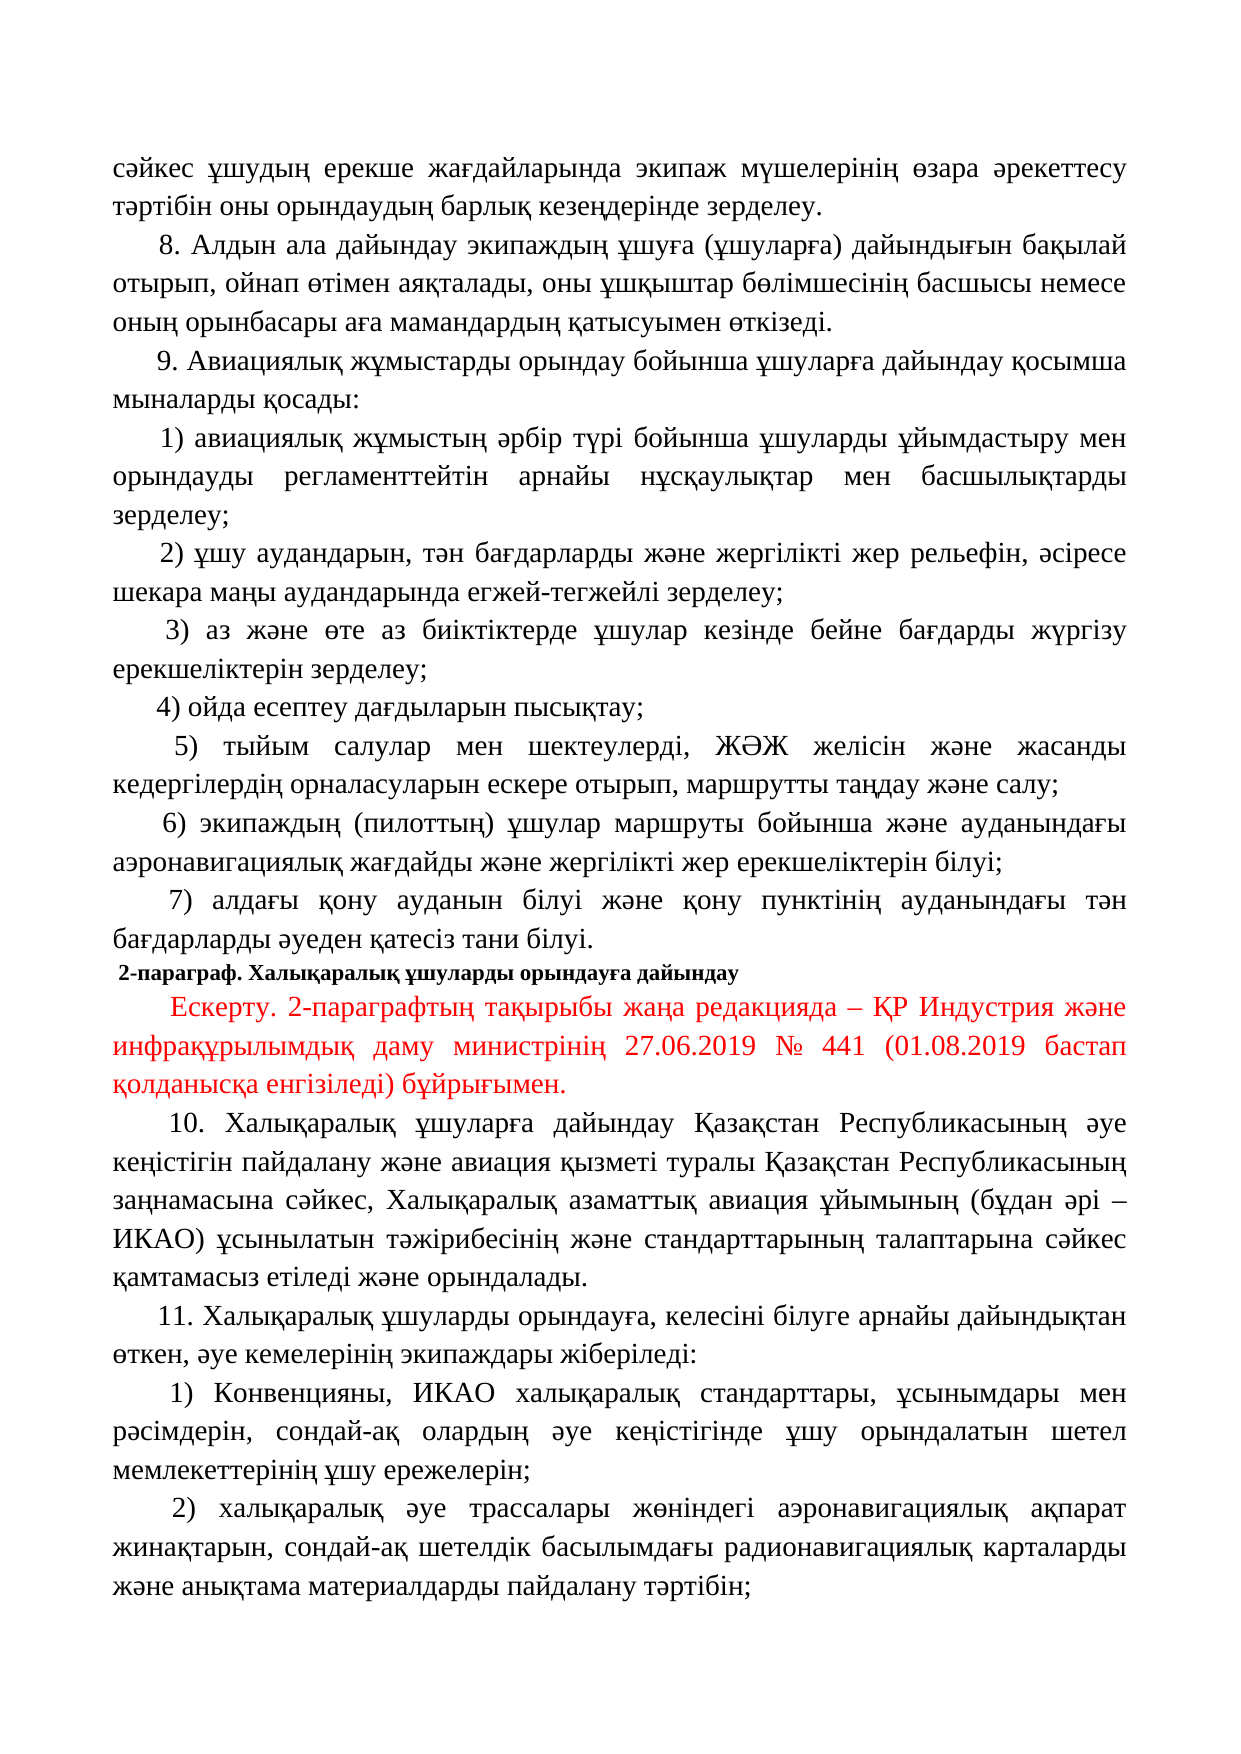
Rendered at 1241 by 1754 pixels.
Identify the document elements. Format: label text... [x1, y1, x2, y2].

text 2-параграф. Халықаралық ұшуларды орындауға дайындау [112, 959, 1128, 986]
text 6) экипаждың (пилоттың) ұшулар маршруты бойынша және ауданындағы аэронавигациялық жағдайды және жергілікті жер ерекшеліктерін білуі; [112, 805, 1128, 877]
text 1) авиациялық жұмыстың әрбір түрі бойынша ұшуларды ұйымдастыру мен орындауды регламенттейтін арнайы нұсқаулықтар мен басшылықтарды зерделеу; [112, 420, 1128, 530]
text 11. Халықаралық ұшуларды орындауға, келесіні білуге арнайы дайындықтан өткен, әуе кемелерінің экипаждары жіберіледі: [112, 1298, 1128, 1370]
text 10. Халықаралық ұшуларға дайындау Қазақстан Республикасының әуе кеңістігін пайдалану және авиация қызметі туралы Қазақстан Республикасының заңнамасына сәйкес, Халықаралық азаматтық авиация ұйымының (бұдан әрі – ИКАО) ұсынылатын тәжірибесінің және стандарттарының талаптарына сәйкес қамтамасыз етіледі және орындалады. [112, 1105, 1128, 1293]
text 3) аз және өте аз биіктіктерде ұшулар кезінде бейне бағдарды жүргізу ерекшеліктерін зерделеу; [112, 612, 1128, 684]
text 5) тыйым салулар мен шектеулерді, ЖӘЖ желісін және жасанды кедергілердің орналасуларын ескере отырып, маршрутты таңдау және салу; [112, 728, 1128, 800]
text 9. Авиациялық жұмыстарды орындау бойынша ұшуларға дайындау қосымша мыналарды қосады: [112, 343, 1128, 415]
text 2) ұшу аудандарын, тән бағдарларды және жергілікті жер рельефін, әсіресе шекара маңы аудандарында егжей-тегжейлі зерделеу; [112, 535, 1128, 607]
text 4) ойда есептеу дағдыларын пысықтау; [112, 689, 1128, 723]
text 1) Конвенцияны, ИКАО халықаралық стандарттары, ұсынымдары мен рәсімдерін, сондай-ақ олардың әуе кеңістігінде ұшу орындалатын шетел мемлекеттерінің ұшу ережелерін; [112, 1375, 1128, 1486]
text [112, 150, 1128, 222]
text 7) алдағы қону ауданын білуі және қону пунктінің ауданындағы тән бағдарларды әуеден қатесіз тани білуі. [112, 882, 1128, 954]
text 8. Алдын ала дайындау экипаждың ұшуға (ұшуларға) дайындығын бақылай отырып, ойнап өтімен аяқталады, оны ұшқыштар бөлімшесінің басшысы немесе оның орынбасары аға мамандардың қатысуымен өткізеді. [112, 227, 1128, 338]
text 2) халықаралық әуе трассалары жөніндегі аэронавигациялық ақпарат жинақтарын, сондай-ақ шетелдік басылымдағы радионавигациялық карталарды және анықтама материалдарды пайдалану тәртібін; [112, 1491, 1128, 1601]
text Ескерту. 2-параграфтың тақырыбы жаңа редакцияда – ҚР Индустрия және инфрақұрылымдық даму министрінің 27.06.2019 № 441 (01.08.2019 бастап қолданысқа енгізіледі) бұйрығымен. [112, 989, 1128, 1100]
